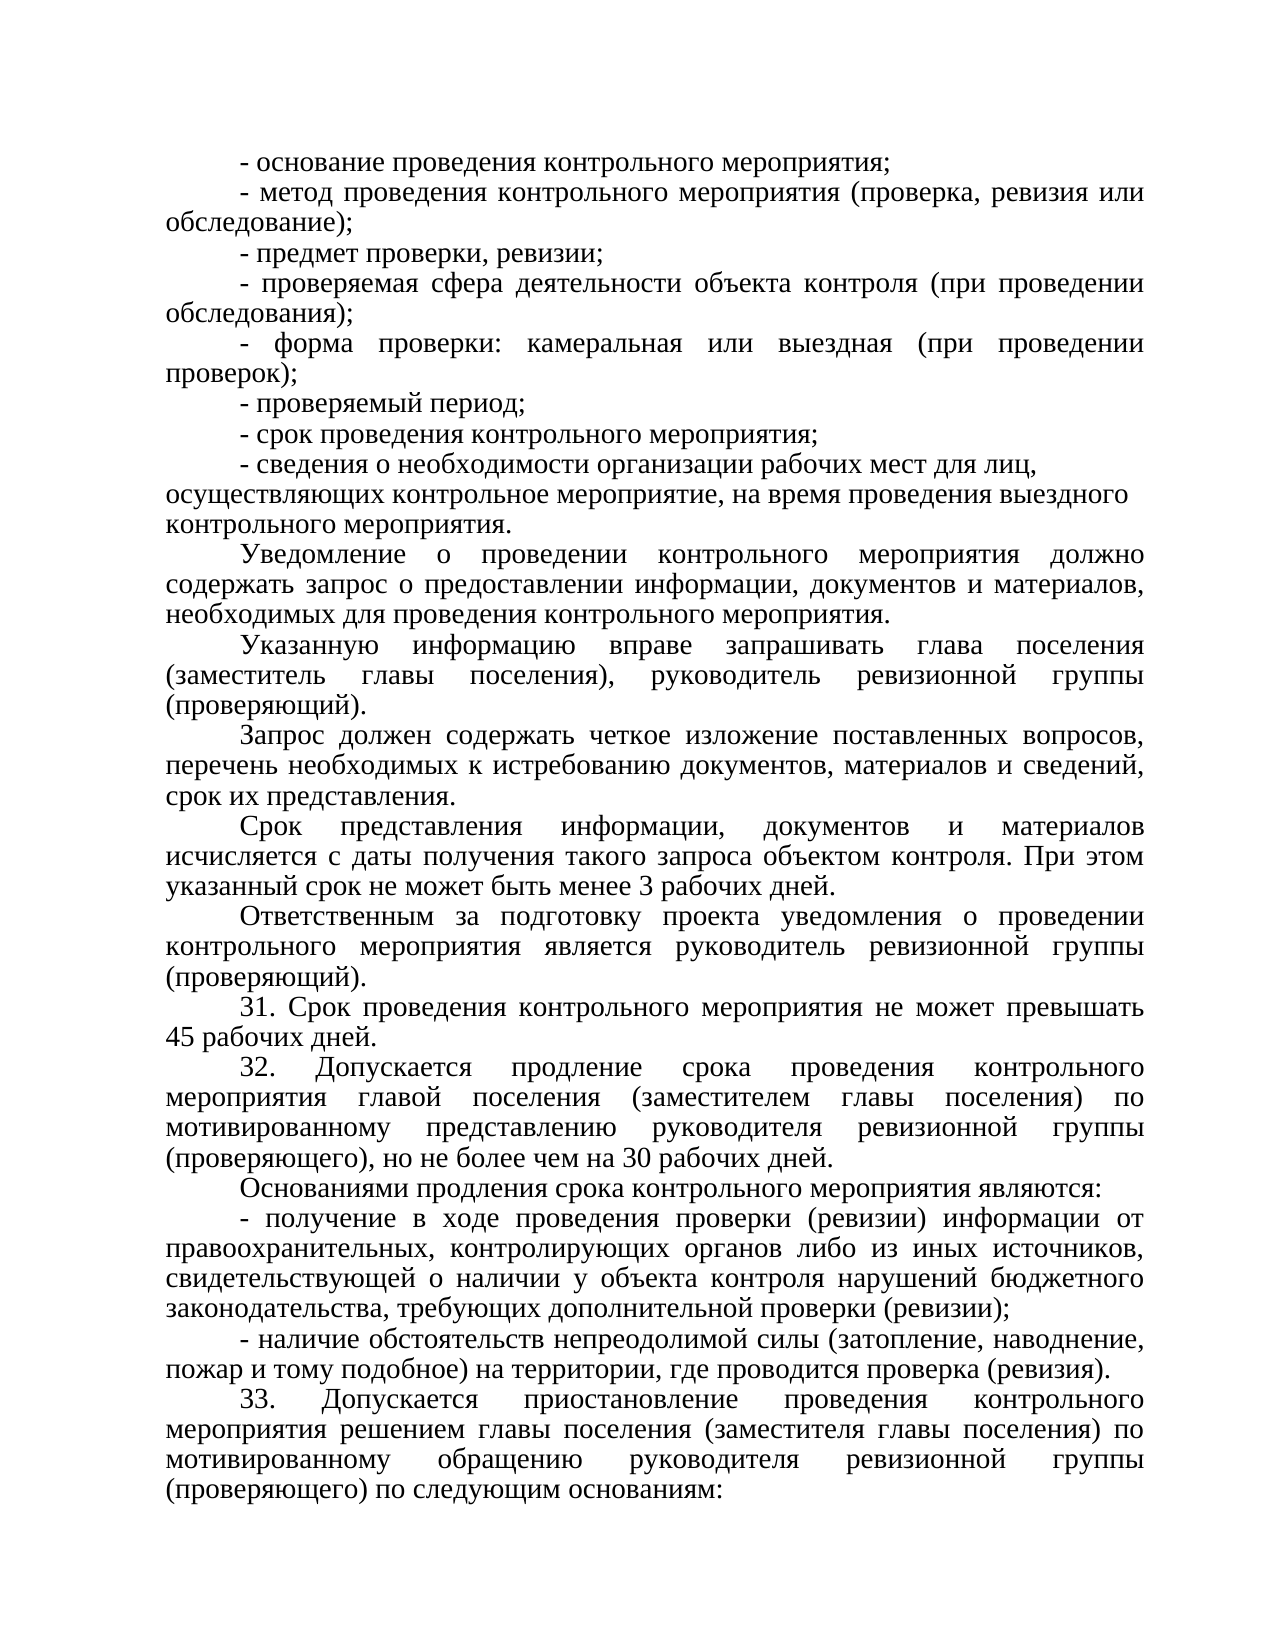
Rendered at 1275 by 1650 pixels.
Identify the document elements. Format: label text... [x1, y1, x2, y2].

text 33. Допускается приостановление проведения контрольного мероприятия решением главы поселения (заместителя главы поселения) по мотивированному обращению руководителя ревизионной группы (проверяющего) по следующим основаниям: [165, 1384, 1145, 1505]
text Уведомление о проведении контрольного мероприятия должно содержать запрос о предоставлении информации, документов и материалов, необходимых для проведения контрольного мероприятия. [165, 539, 1145, 630]
text - предмет проверки, ревизии; [165, 238, 1145, 268]
text - сведения о необходимости организации рабочих мест для лиц, осуществляющих контрольное мероприятие, на время проведения выездного контрольного мероприятия. [165, 449, 1145, 539]
text - проверяемая сфера деятельности объекта контроля (при проведении обследования); [165, 268, 1145, 328]
text - основание проведения контрольного мероприятия; [165, 148, 1145, 178]
text Запрос должен содержать четкое изложение поставленных вопросов, перечень необходимых к истребованию документов, материалов и сведений, срок их представления. [165, 721, 1145, 811]
text 32. Допускается продление срока проведения контрольного мероприятия главой поселения (заместителем главы поселения) по мотивированному представлению руководителя ревизионной группы (проверяющего), но не более чем на 30 рабочих дней. [165, 1052, 1145, 1173]
text Указанную информацию вправе запрашивать глава поселения (заместитель главы поселения), руководитель ревизионной группы (проверяющий). [165, 630, 1145, 721]
text - наличие обстоятельств непреодолимой силы (затопление, наводнение, пожар и тому подобное) на территории, где проводится проверка (ревизия). [165, 1324, 1145, 1384]
text - метод проведения контрольного мероприятия (проверка, ревизия или обследование); [165, 178, 1145, 238]
text - срок проведения контрольного мероприятия; [165, 419, 1145, 449]
text Ответственным за подготовку проекта уведомления о проведении контрольного мероприятия является руководитель ревизионной группы (проверяющий). [165, 902, 1145, 992]
text Основаниями продления срока контрольного мероприятия являются: [165, 1173, 1145, 1203]
text 31. Срок проведения контрольного мероприятия не может превышать 45 рабочих дней. [165, 992, 1145, 1052]
text - проверяемый период; [165, 389, 1145, 419]
text - форма проверки: камеральная или выездная (при проведении проверок); [165, 328, 1145, 389]
text Срок представления информации, документов и материалов исчисляется с даты получения такого запроса объектом контроля. При этом указанный срок не может быть менее 3 рабочих дней. [165, 811, 1145, 902]
text - получение в ходе проведения проверки (ревизии) информации от правоохранительных, контролирующих органов либо из иных источников, свидетельствующей о наличии у объекта контроля нарушений бюджетного законодательства, требующих дополнительной проверки (ревизии); [165, 1203, 1145, 1324]
